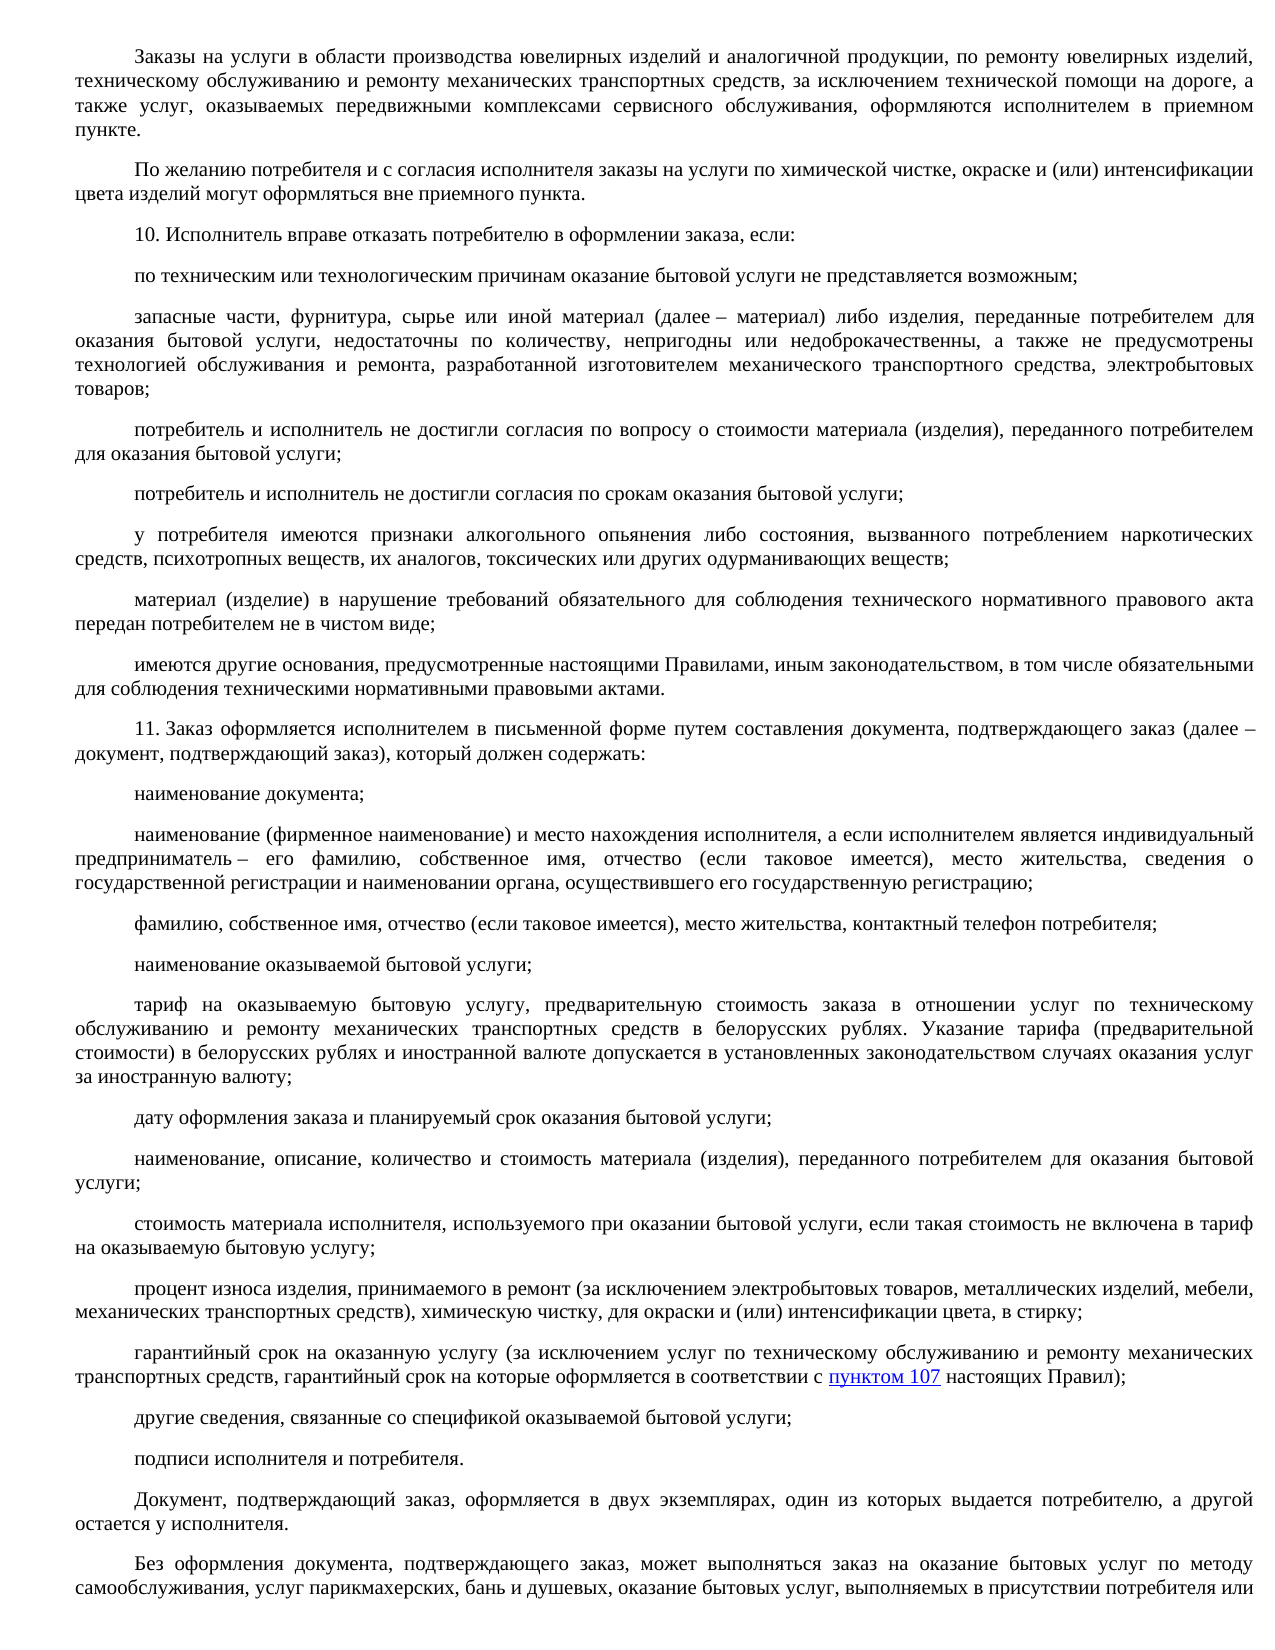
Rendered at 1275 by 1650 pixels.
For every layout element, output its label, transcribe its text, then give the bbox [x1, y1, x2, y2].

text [75, 1551, 1255, 1599]
text тариф на оказываемую бытовую услугу, предварительную стоимость заказа в отношении услуг по техническому обслуживанию и ремонту механических транспортных средств в белорусских рублях. Указание тарифа (предварительной стоимости) в белорусских рублях и иностранной валюте допускается в установленных законодательством случаях оказания услуг за иностранную валюту; [75, 992, 1255, 1088]
text наименование, описание, количество и стоимость материала (изделия), переданного потребителем для оказания бытовой услуги; [75, 1146, 1255, 1194]
text подписи исполнителя и потребителя. [75, 1446, 1255, 1470]
text материал (изделие) в нарушение требований обязательного для соблюдения технического нормативного правового акта передан потребителем не в чистом виде; [75, 587, 1255, 635]
text 10. Исполнитель вправе отказать потребителю в оформлении заказа, если: [75, 222, 1255, 246]
text По желанию потребителя и с согласия исполнителя заказы на услуги по химической чистке, окраске и (или) интенсификации цвета изделий могут оформляться вне приемного пункта. [75, 157, 1255, 205]
text потребитель и исполнитель не достигли согласия по вопросу о стоимости материала (изделия), переданного потребителем для оказания бытовой услуги; [75, 416, 1255, 464]
text гарантийный срок на оказанную услугу (за исключением услуг по техническому обслуживанию и ремонту механических транспортных средств, гарантийный срок на которые оформляется в соответствии с пунктом 107 настоящих Правил); [75, 1340, 1255, 1388]
text запасные части, фурнитура, сырье или иной материал (далее – материал) либо изделия, переданные потребителем для оказания бытовой услуги, недостаточны по количеству, непригодны или недоброкачественны, а также не предусмотрены технологией обслуживания и ремонта, разработанной изготовителем механического транспортного средства, электробытовых товаров; [75, 303, 1255, 400]
text дату оформления заказа и планируемый срок оказания бытовой услуги; [75, 1105, 1255, 1129]
text другие сведения, связанные со спецификой оказываемой бытовой услуги; [75, 1405, 1255, 1429]
text имеются другие основания, предусмотренные настоящими Правилами, иным законодательством, в том числе обязательными для соблюдения техническими нормативными правовыми актами. [75, 652, 1255, 700]
text фамилию, собственное имя, отчество (если таковое имеется), место жительства, контактный телефон потребителя; [75, 911, 1255, 935]
text у потребителя имеются признаки алкогольного опьянения либо состояния, вызванного потреблением наркотических средств, психотропных веществ, их аналогов, токсических или других одурманивающих веществ; [75, 522, 1255, 570]
text по техническим или технологическим причинам оказание бытовой услуги не представляется возможным; [75, 263, 1255, 287]
text наименование документа; [75, 781, 1255, 805]
text стоимость материала исполнителя, используемого при оказании бытовой услуги, если такая стоимость не включена в тариф на оказываемую бытовую услугу; [75, 1211, 1255, 1259]
text потребитель и исполнитель не достигли согласия по срокам оказания бытовой услуги; [75, 481, 1255, 505]
text 11. Заказ оформляется исполнителем в письменной форме путем составления документа, подтверждающего заказ (далее – документ, подтверждающий заказ), который должен содержать: [75, 716, 1255, 764]
text Заказы на услуги в области производства ювелирных изделий и аналогичной продукции, по ремонту ювелирных изделий, техническому обслуживанию и ремонту механических транспортных средств, за исключением технической помощи на дороге, а также услуг, оказываемых передвижными комплексами сервисного обслуживания, оформляются исполнителем в приемном пункте. [75, 44, 1255, 141]
text наименование (фирменное наименование) и место нахождения исполнителя, а если исполнителем является индивидуальный предприниматель – его фамилию, собственное имя, отчество (если таковое имеется), место жительства, сведения о государственной регистрации и наименовании органа, осуществившего его государственную регистрацию; [75, 822, 1255, 894]
text наименование оказываемой бытовой услуги; [75, 951, 1255, 976]
text процент износа изделия, принимаемого в ремонт (за исключением электробытовых товаров, металлических изделий, мебели, механических транспортных средств), химическую чистку, для окраски и (или) интенсификации цвета, в стирку; [75, 1275, 1255, 1323]
text Документ, подтверждающий заказ, оформляется в двух экземплярах, один из которых выдается потребителю, а другой остается у исполнителя. [75, 1486, 1255, 1534]
